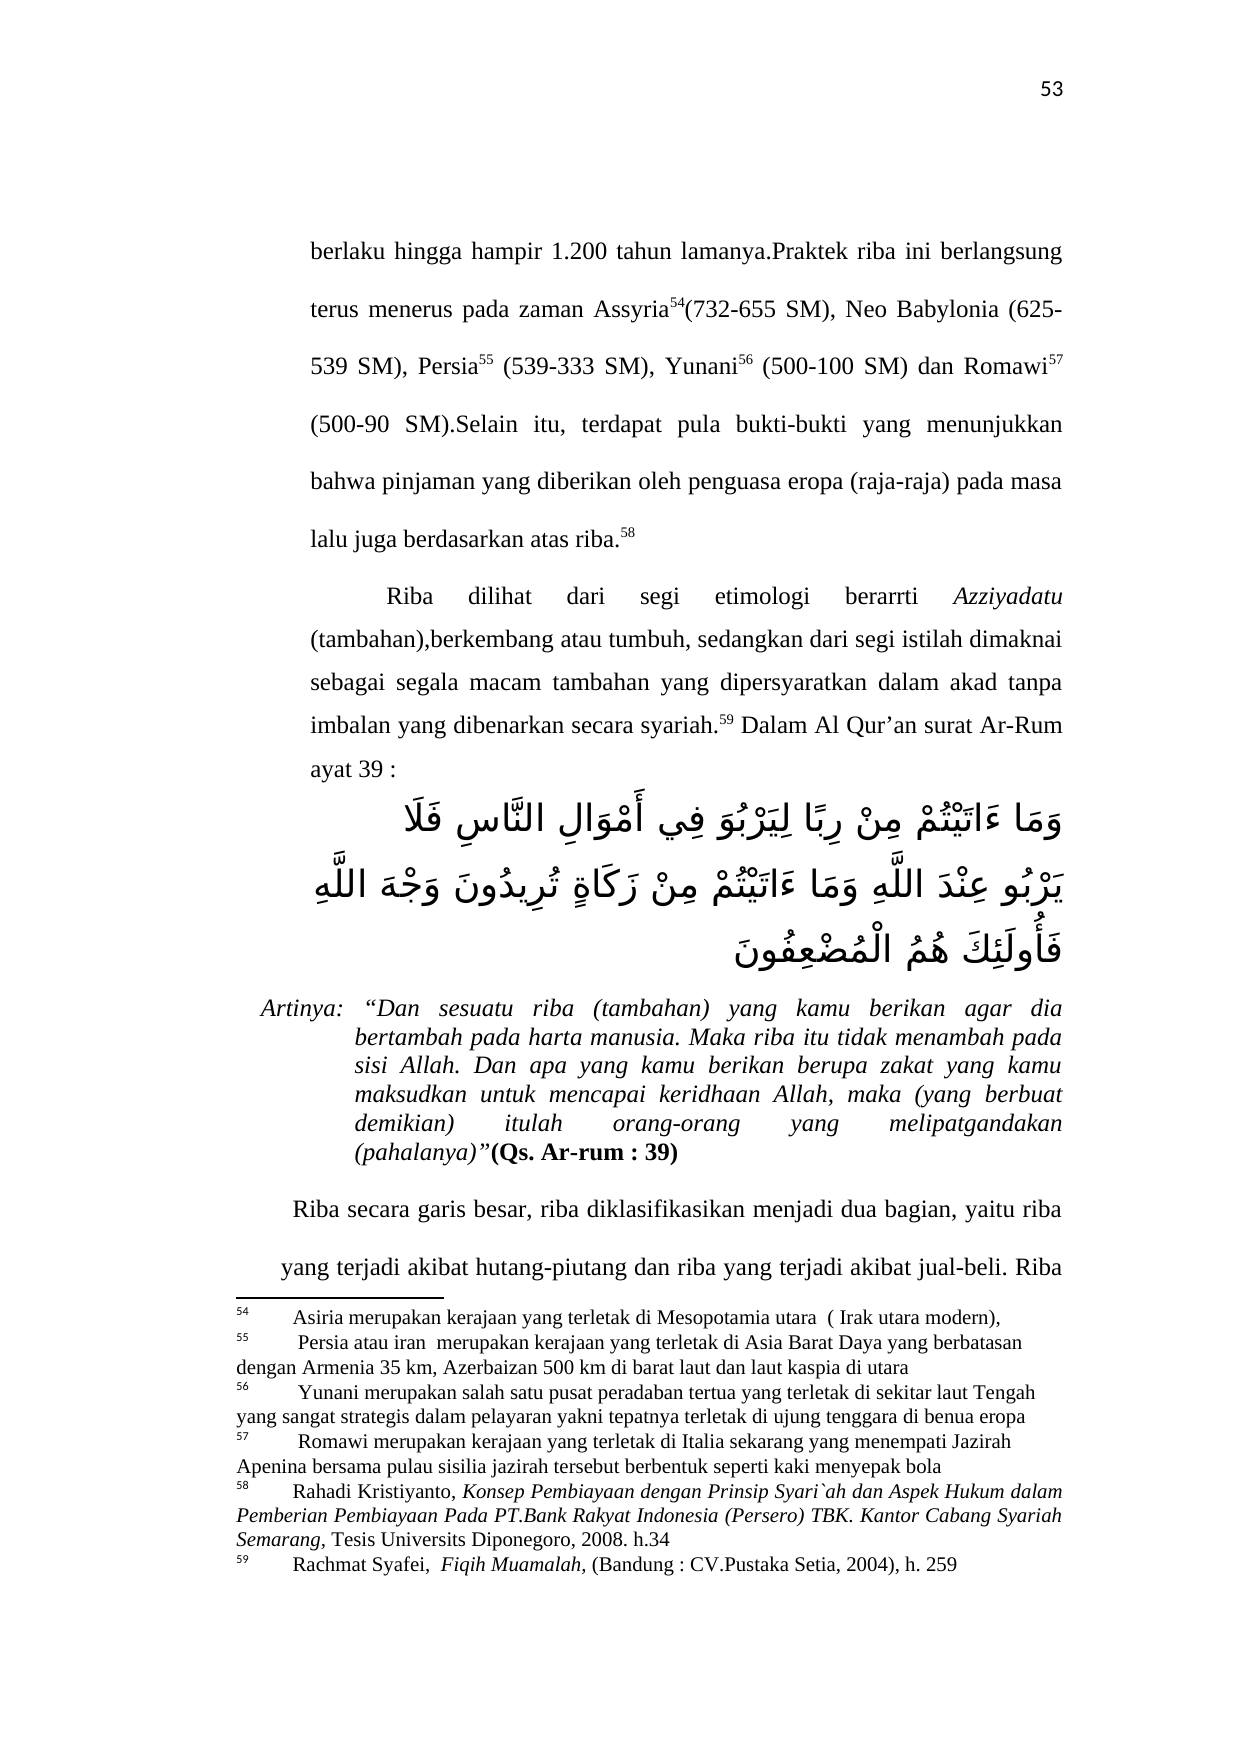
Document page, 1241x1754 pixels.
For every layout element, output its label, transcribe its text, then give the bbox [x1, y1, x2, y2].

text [310, 236, 1063, 552]
text وَمَا ءَاتَيْتُمْ مِنْ رِبًا لِيَرْبُوَ فِي أَمْوَالِ النَّاسِ فَلَا يَرْبُو عِنْدَ اللَّهِ وَمَا ءَاتَيْتُمْ مِنْ زَكَاةٍ تُرِيدُونَ وَجْهَ اللَّهِ فَأُولَئِكَ هُمُ الْمُضْعِفُونَ [310, 797, 1063, 971]
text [281, 1194, 1063, 1281]
text Riba dilihat dari segi etimologi berarrti Azziyadatu (tambahan),berkembang atau tumbuh, sedangkan dari segi istilah dimaknai sebagai segala macam tambahan yang dipersyaratkan dalam akad tanpa imbalan yang dibenarkan secara syariah. Dalam Al Qur’an surat Ar-Rum ayat 39 : [310, 581, 1063, 782]
text Artinya: “Dan sesuatu riba (tambahan) yang kamu berikan agar dia bertambah pada harta manusia. Maka riba itu tidak menambah pada sisi Allah. Dan apa yang kamu berikan berupa zakat yang kamu maksudkan untuk mencapai keridhaan Allah, maka (yang berbuat demikian) itulah orang-orang yang melipatgandakan (pahalanya)”(Qs. Ar-rum : 39) [261, 993, 1063, 1166]
